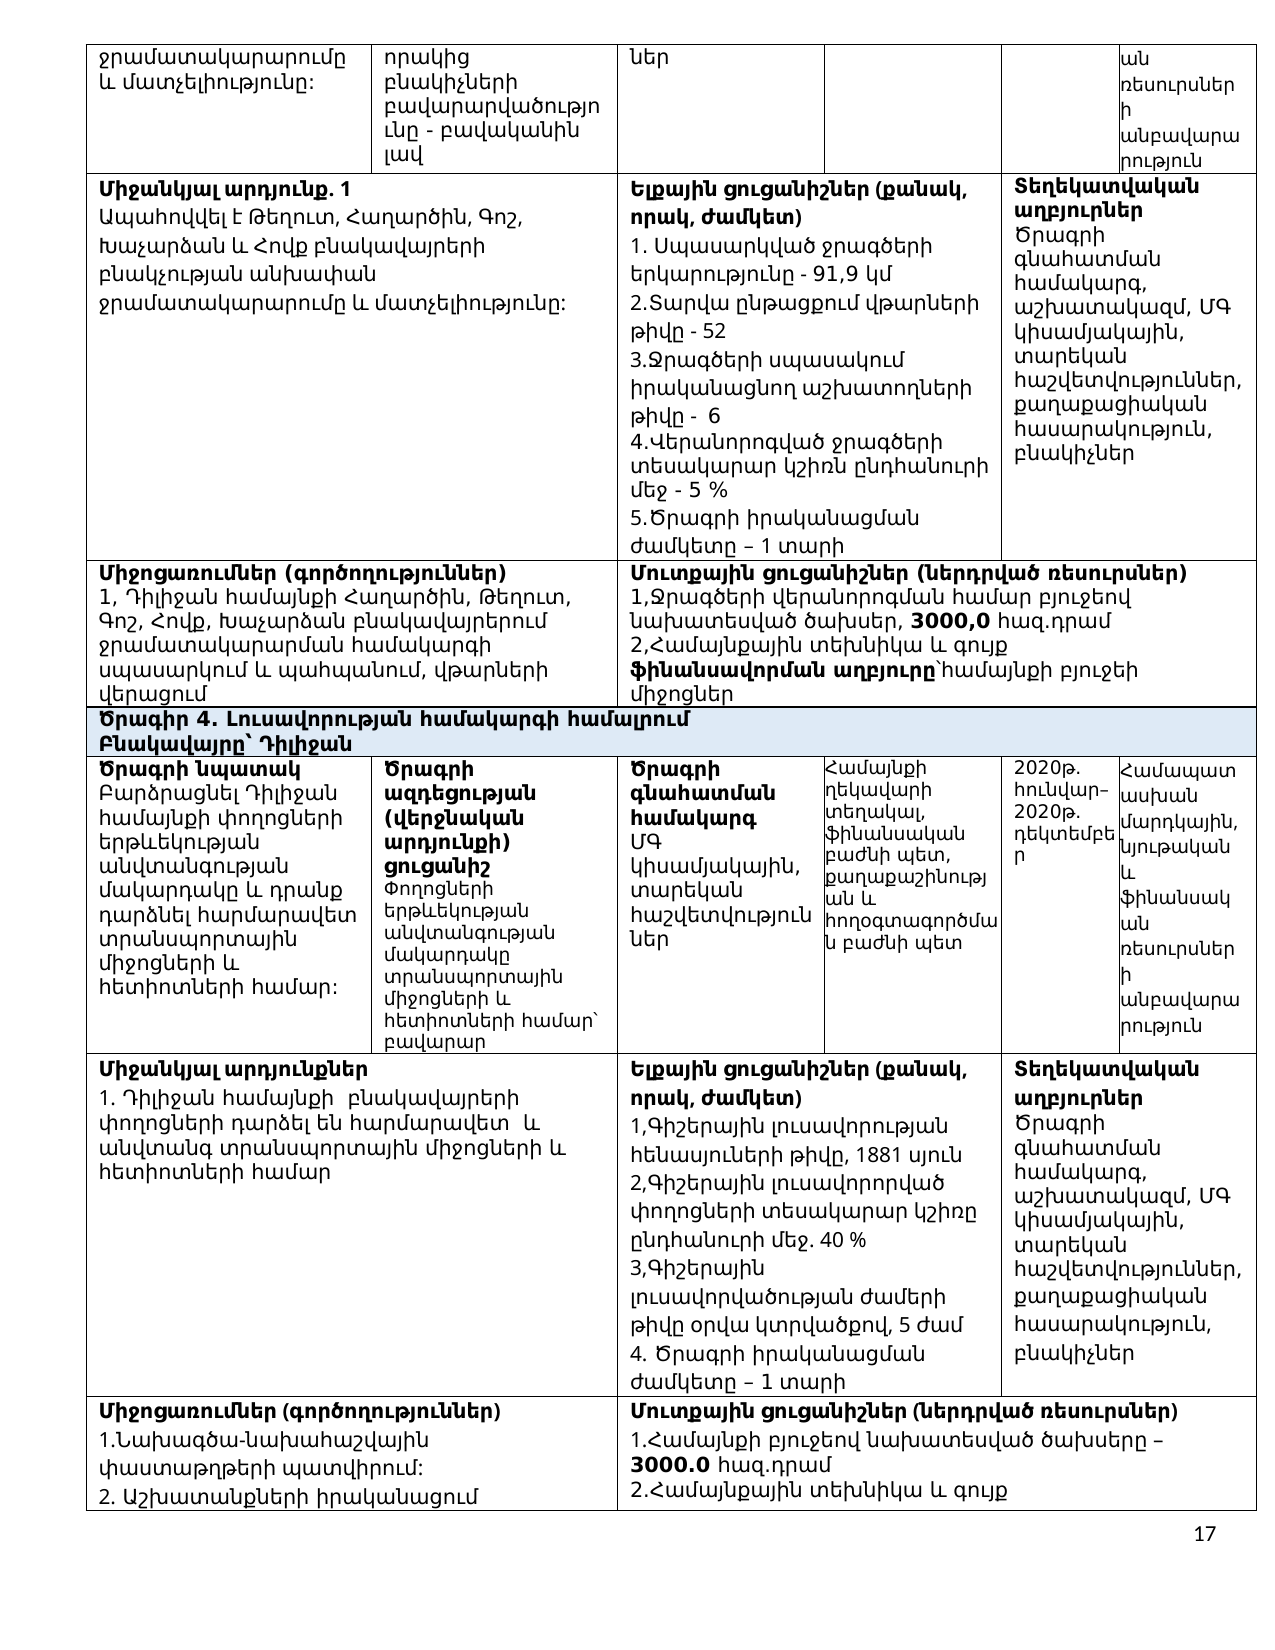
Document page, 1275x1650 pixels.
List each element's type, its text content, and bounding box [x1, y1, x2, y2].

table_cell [1120, 45, 1256, 173]
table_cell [87, 45, 371, 173]
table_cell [618, 45, 824, 173]
table_cell Տեղեկատվական աղբյուրներ Ծրագրի գնահատման համակարգ, աշխատակազմ, ՄԳ կիսամյակային, տարեկան հաշվետվություններ, քաղաքացիական հասարակություն, բնակիչներ [1002, 1054, 1256, 1396]
table_cell Համապատասխան մարդկային, նյութական և ֆինանսական ռեսուրսների անբավարարություն [1120, 757, 1256, 1053]
table_cell 2020թ. հունվար– 2020թ. դեկտեմբեր [1002, 757, 1119, 1053]
table_cell Համայնքի ղեկավարի տեղակալ, ֆինանսական բաժնի պետ, քաղաքաշինության և հողօգտագործման բաժնի պետ [825, 757, 1001, 1053]
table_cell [1002, 45, 1119, 173]
table_cell Ելքային ցուցանիշներ (քանակ, որակ, ժամկետ) 1,Գիշերային լուսավորության հենասյուների թիվը, 1881 սյուն 2,Գիշերային լուսավորորված փողոցների տեսակարար կշիռը ընդհանուրի մեջ. 40 % 3,Գիշերային լուսավորվածության ժամերի թիվը օրվա կտրվածքով, 5 ժամ 4. Ծրագրի իրականացման ժամկետը – 1 տարի [618, 1054, 1001, 1396]
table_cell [372, 45, 617, 173]
table_cell Ելքային ցուցանիշներ (քանակ, որակ, ժամկետ) 1. Սպասարկված ջրագծերի երկարությունը - 91,9 կմ 2.Տարվա ընթացքում վթարների թիվը - 52 3.Ջրագծերի սպասակում իրականացնող աշխատողների թիվը - 6 4.Վերանորոգված ջրագծերի տեսակարար կշիռն ընդհանուրի մեջ - 5 % 5.Ծրագրի իրականացման ժամկետը – 1 տարի [618, 174, 1001, 560]
table_cell Ծրագրի նպատակ Բարձրացնել Դիլիջան համայնքի փողոցների երթևեկության անվտանգության մակարդակը և դրանք դարձնել հարմարավետ տրանսպորտային միջոցների և հետիոտների համար: [87, 757, 371, 1053]
table_cell Ծրագիր 4. Լուսավորության համակարգի համալրում Բնակավայրը՝ Դիլիջան [87, 708, 1256, 756]
table_cell Մուտքային ցուցանիշներ (ներդրված ռեսուրսներ) 1,Ջրագծերի վերանորոգման համար բյուջեով նախատեսված ծախսեր, 3000,0 հազ.դրամ 2,Համայնքային տեխնիկա և գույք ֆինանսավորման աղբյուրը՝համայնքի բյուջեի միջոցներ [618, 561, 1256, 706]
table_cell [87, 1397, 617, 1510]
table_cell Միջանկյալ արդյունք. 1 Ապահովվել է Թեղուտ, Հաղարծին, Գոշ, Խաչարձան և Հովք բնակավայրերի բնակչության անխափան ջրամատակարարումը և մատչելիությունը: [87, 174, 617, 560]
table_cell Միջոցառումներ (գործողություններ) 1, Դիլիջան համայնքի Հաղարծին, Թեղուտ, Գոշ, Հովք, Խաչարձան բնակավայրերում ջրամատակարարման համակարգի սպասարկում և պահպանում, վթարների վերացում [87, 561, 617, 706]
table_cell Միջանկյալ արդյունքներ 1. Դիլիջան համայնքի բնակավայրերի փողոցների դարձել են հարմարավետ և անվտանգ տրանսպորտային միջոցների և հետիոտների համար [87, 1054, 617, 1396]
table_cell Ծրագրի ազդեցության (վերջնական արդյունքի) ցուցանիշ Փողոցների երթևեկության անվտանգության մակարդակը տրանսպորտային միջոցների և հետիոտների համար՝ բավարար [372, 757, 617, 1053]
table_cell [825, 45, 1001, 173]
table_cell Տեղեկատվական աղբյուրներ Ծրագրի գնահատման համակարգ, աշխատակազմ, ՄԳ կիսամյակային, տարեկան հաշվետվություններ, քաղաքացիական հասարակություն, բնակիչներ [1002, 174, 1256, 560]
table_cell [618, 1397, 1256, 1510]
table_cell Ծրագրի գնահատման համակարգ ՄԳ կիսամյակային, տարեկան հաշվետվություններ [618, 757, 824, 1053]
